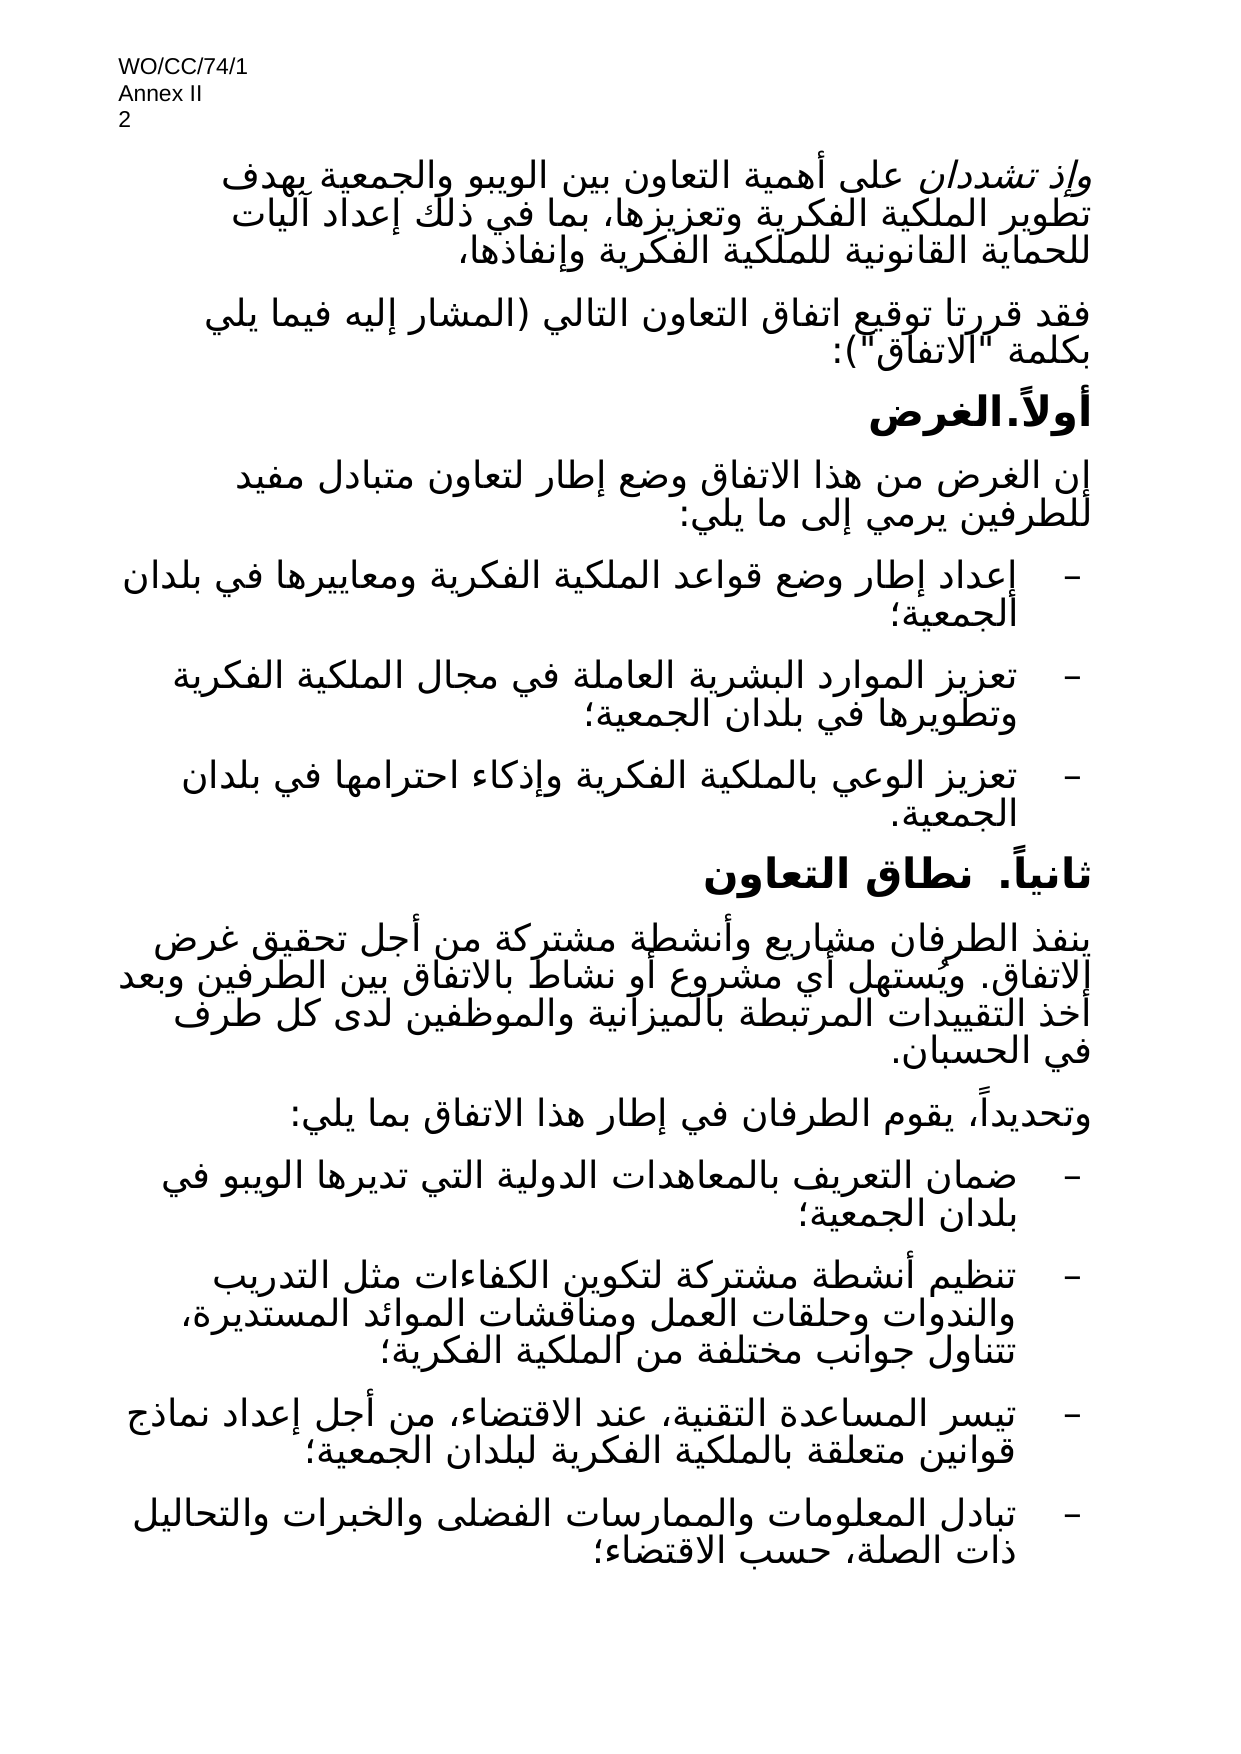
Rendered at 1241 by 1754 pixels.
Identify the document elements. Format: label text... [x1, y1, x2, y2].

list فقد قررتا توقيع اتفاق التعاون التالي (المشار إليه فيما يلي بكلمة "الاتفاق"): [118, 296, 1092, 371]
list وتحديداً، يقوم الطرفان في إطار هذا الاتفاق بما يلي: [118, 1096, 1092, 1133]
list تبادل المعلومات والممارسات الفضلى والخبرات والتحاليل ذات الصلة، حسب الاقتضاء؛ [118, 1496, 1063, 1571]
list تنظيم أنشطة مشتركة لتكوين الكفاءات مثل التدريب والندوات وحلقات العمل ومناقشات الموائد المستديرة، تتناول جوانب مختلفة من الملكية الفكرية؛ [118, 1258, 1063, 1371]
list تعزيز الموارد البشرية العاملة في مجال الملكية الفكرية وتطويرها في بلدان الجمعية؛ [118, 658, 1063, 733]
list أولاً. الغرض [118, 396, 979, 433]
list وإذ تشددان على أهمية التعاون بين الويبو والجمعية بهدف تطوير الملكية الفكرية وتعزيزها، بما في ذلك إعداد آليات للحماية القانونية للملكية الفكرية وإنفاذها، [118, 158, 1092, 271]
list إعداد إطار وضع قواعد الملكية الفكرية ومعاييرها في بلدان الجمعية؛ [118, 558, 1063, 633]
list ينفذ الطرفان مشاريع وأنشطة مشتركة من أجل تحقيق غرض الاتفاق. ويُستهل أي مشروع أو نشاط بالاتفاق بين الطرفين وبعد أخذ التقييدات المرتبطة بالميزانية والموظفين لدى كل طرف في الحسبان. [118, 921, 1092, 1071]
list تعزيز الوعي بالملكية الفكرية وإذكاء احترامها في بلدان الجمعية. [118, 758, 1063, 833]
list أولاً. الغرض [939, 396, 1092, 433]
list ضمان التعريف بالمعاهدات الدولية التي تديرها الويبو في بلدان الجمعية؛ [118, 1158, 1063, 1233]
list ثانياً. نطاق التعاون [118, 858, 1092, 896]
list تيسر المساعدة التقنية، عند الاقتضاء، من أجل إعداد نماذج قوانين متعلقة بالملكية الفكرية لبلدان الجمعية؛ [118, 1396, 1063, 1471]
list إن الغرض من هذا الاتفاق وضع إطار لتعاون متبادل مفيد للطرفين يرمي إلى ما يلي: [118, 458, 1092, 533]
